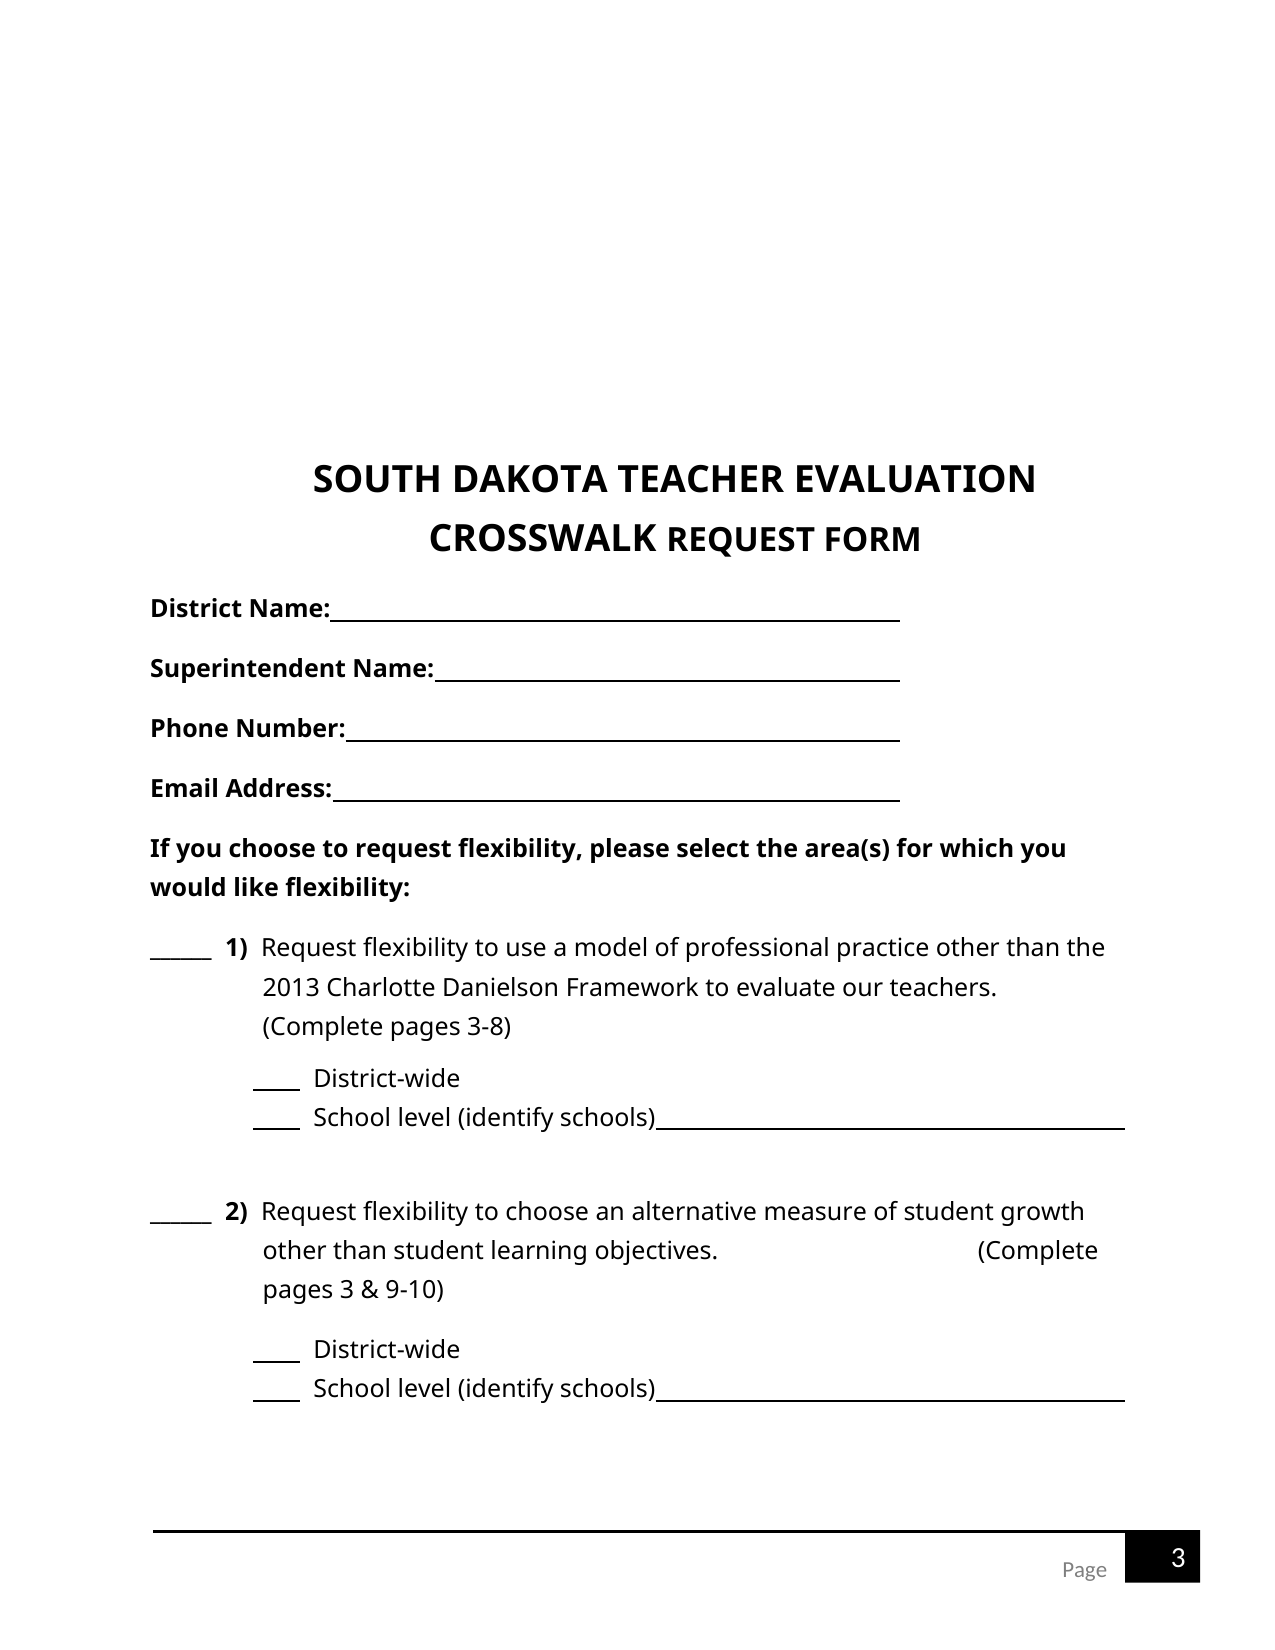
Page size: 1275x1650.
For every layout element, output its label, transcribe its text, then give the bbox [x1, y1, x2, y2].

text ______ 2) Request flexibility to choose an alternative measure of student growth other than student learning objectives. (Complete pages 3 & 9-10) [150, 1193, 1125, 1306]
list SOUTH DAKOTA TEACHER EVALUATION CROSSWALK REQUEST FORM [225, 453, 1125, 562]
text If you choose to request flexibility, please select the area(s) for which you would like flexibility: [150, 831, 1125, 904]
text District-wide [150, 1332, 1125, 1366]
text ______ 1) Request flexibility to use a model of professional practice other than the 2013 Charlotte Danielson Framework to evaluate our teachers. (Complete pages 3-8) [150, 930, 1125, 1042]
text Phone Number: [150, 711, 1125, 745]
text School level (identify schools) [150, 1100, 1125, 1134]
text District Name: [150, 591, 1125, 625]
text Superintendent Name: [150, 651, 1125, 685]
text Email Address: [150, 771, 1125, 805]
text School level (identify schools) [150, 1371, 1125, 1405]
text District-wide [150, 1061, 1125, 1094]
